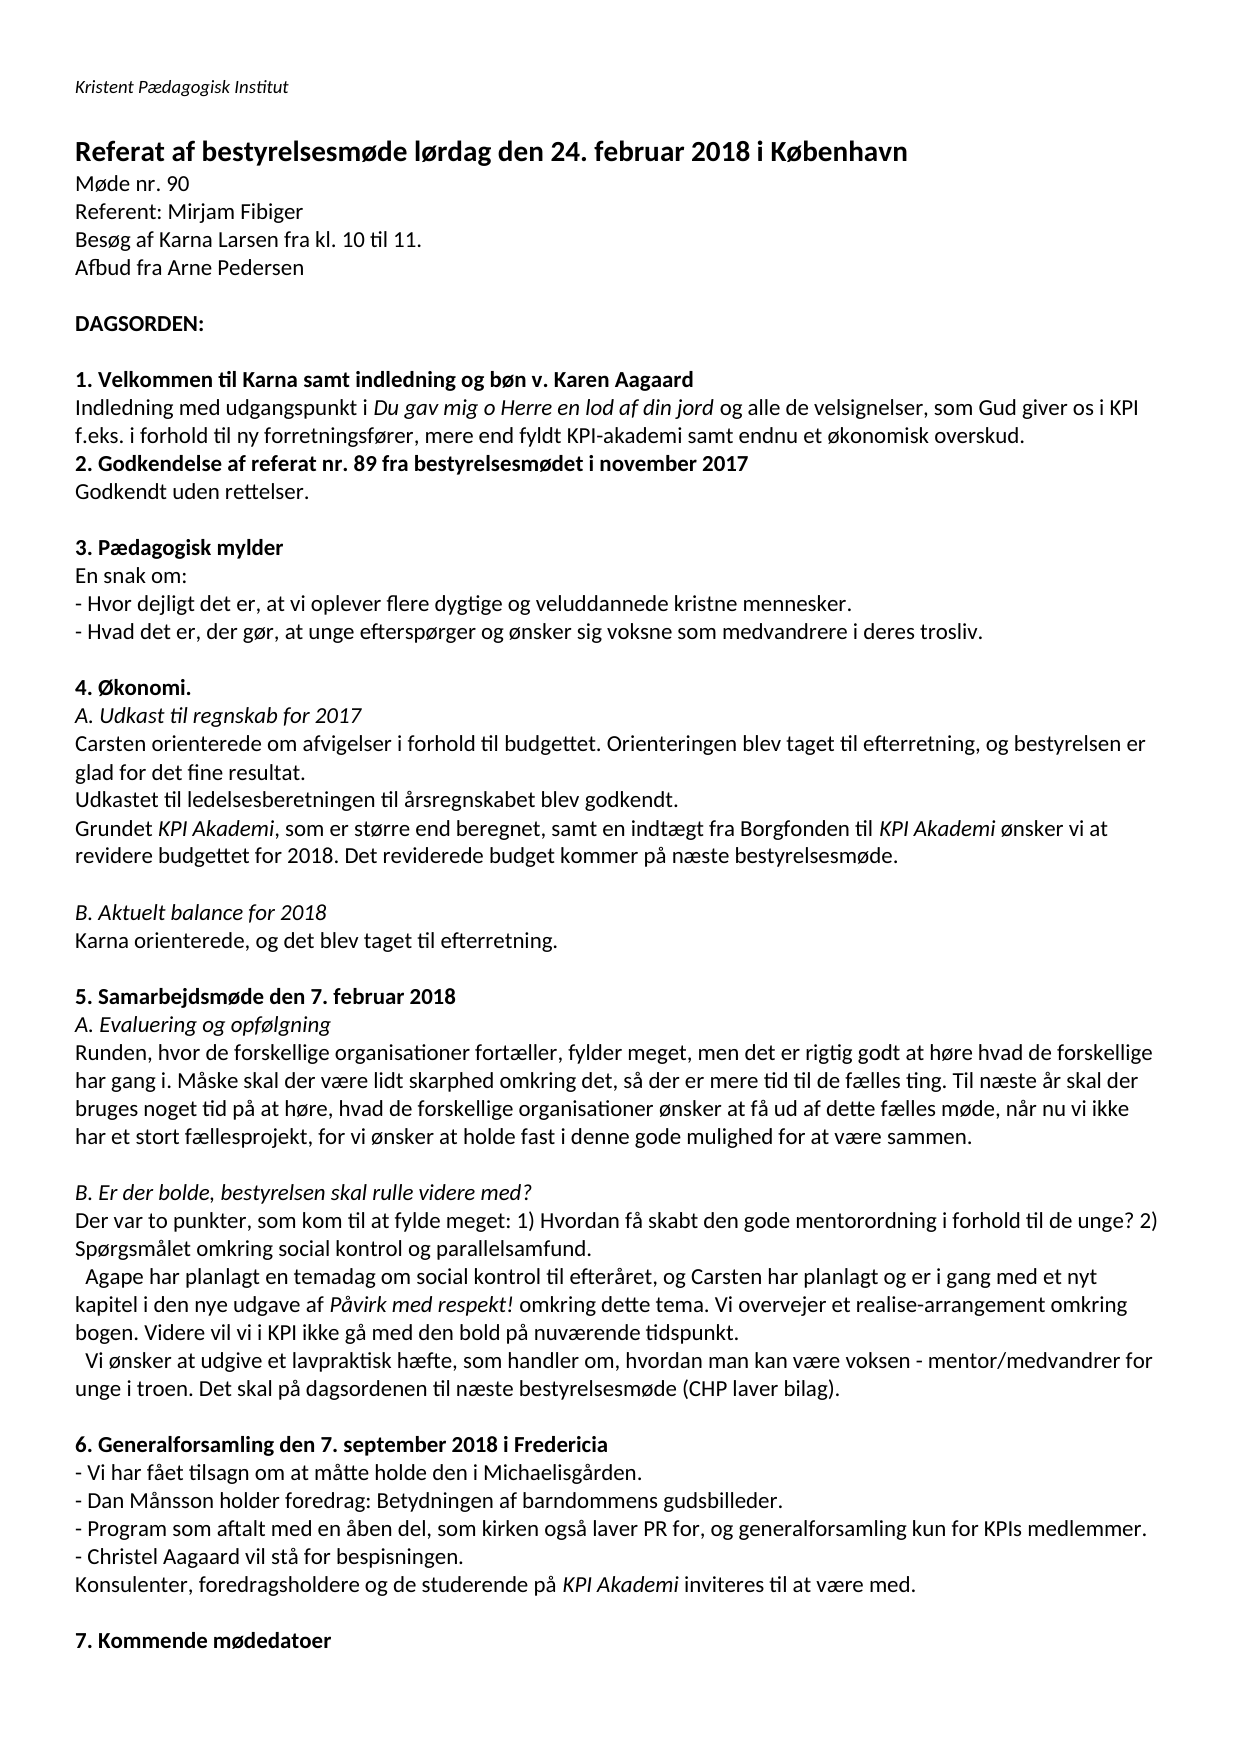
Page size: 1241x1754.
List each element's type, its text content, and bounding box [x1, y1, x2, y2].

text Referent: Mirjam Fibiger [75, 197, 1165, 225]
text 4. Økonomi. [75, 673, 1165, 702]
text B. Er der bolde, bestyrelsen skal rulle videre med? [75, 1178, 1165, 1206]
text Møde nr. 90 [75, 169, 1165, 197]
text 7. Kommende mødedatoer [75, 1626, 1165, 1654]
text 3. Pædagogisk mylder [75, 533, 1165, 561]
text Agape har planlagt en temadag om social kontrol til efteråret, og Carsten har planlagt og er i gang med et nyt kapitel i den nye udgave af Påvirk med respekt! omkring dette tema. Vi overvejer et realise-arrangement omkring bogen. Videre vil vi i KPI ikke gå med den bold på nuværende tidspunkt. [75, 1262, 1165, 1346]
text Kristent Pædagogisk Institut [75, 75, 1165, 98]
text Runden, hvor de forskellige organisationer fortæller, fylder meget, men det er rigtig godt at høre hvad de forskellige har gang i. Måske skal der være lidt skarphed omkring det, så der er mere tid til de fælles ting. Til næste år skal der bruges noget tid på at høre, hvad de forskellige organisationer ønsker at få ud af dette fælles møde, når nu vi ikke har et stort fællesprojekt, for vi ønsker at holde fast i denne gode mulighed for at være sammen. [75, 1038, 1165, 1150]
text 2. Godkendelse af referat nr. 89 fra bestyrelsesmødet i november 2017 [75, 449, 1165, 477]
text Der var to punkter, som kom til at fylde meget: 1) Hvordan få skabt den gode mentorordning i forhold til de unge? 2) Spørgsmålet omkring social kontrol og parallelsamfund. [75, 1206, 1165, 1262]
text A. Udkast til regnskab for 2017 [75, 702, 1165, 729]
text En snak om: [75, 561, 1165, 589]
text 1. Velkommen til Karna samt indledning og bøn v. Karen Aagaard [75, 365, 1165, 393]
text - Hvad det er, der gør, at unge efterspørger og ønsker sig voksne som medvandrere i deres trosliv. [75, 617, 1165, 646]
text Afbud fra Arne Pedersen [75, 253, 1165, 281]
text Konsulenter, foredragsholdere og de studerende på KPI Akademi inviteres til at være med. [75, 1570, 1165, 1598]
text - Hvor dejligt det er, at vi oplever flere dygtige og veluddannede kristne mennesker. [75, 589, 1165, 617]
text Besøg af Karna Larsen fra kl. 10 til 11. [75, 225, 1165, 253]
text Godkendt uden rettelser. [75, 477, 1165, 505]
text - Vi har fået tilsagn om at måtte holde den i Michaelisgården. [75, 1458, 1165, 1486]
text Grundet KPI Akademi, som er større end beregnet, samt en indtægt fra Borgfonden til KPI Akademi ønsker vi at revidere budgettet for 2018. Det reviderede budget kommer på næste bestyrelsesmøde. [75, 814, 1165, 870]
text DAGSORDEN: [75, 309, 1165, 337]
text Karna orienterede, og det blev taget til efterretning. [75, 926, 1165, 954]
text - Christel Aagaard vil stå for bespisningen. [75, 1542, 1165, 1570]
text Carsten orienterede om afvigelser i forhold til budgettet. Orienteringen blev taget til efterretning, og bestyrelsen er glad for det fine resultat. [75, 729, 1165, 786]
text - Program som aftalt med en åben del, som kirken også laver PR for, og generalforsamling kun for KPIs medlemmer. [75, 1514, 1165, 1542]
text Referat af bestyrelsesmøde lørdag den 24. februar 2018 i København [75, 133, 1165, 169]
text 5. Samarbejdsmøde den 7. februar 2018 [75, 982, 1165, 1010]
text B. Aktuelt balance for 2018 [75, 898, 1165, 926]
text Vi ønsker at udgive et lavpraktisk hæfte, som handler om, hvordan man kan være voksen - mentor/medvandrer for unge i troen. Det skal på dagsordenen til næste bestyrelsesmøde (CHP laver bilag). [75, 1346, 1165, 1402]
text Indledning med udgangspunkt i Du gav mig o Herre en lod af din jord og alle de velsignelser, som Gud giver os i KPI f.eks. i forhold til ny forretningsfører, mere end fyldt KPI-akademi samt endnu et økonomisk overskud. [75, 393, 1165, 449]
text A. Evaluering og opfølgning [75, 1010, 1165, 1038]
text - Dan Månsson holder foredrag: Betydningen af barndommens gudsbilleder. [75, 1486, 1165, 1514]
text Udkastet til ledelsesberetningen til årsregnskabet blev godkendt. [75, 786, 1165, 814]
text 6. Generalforsamling den 7. september 2018 i Fredericia [75, 1430, 1165, 1458]
